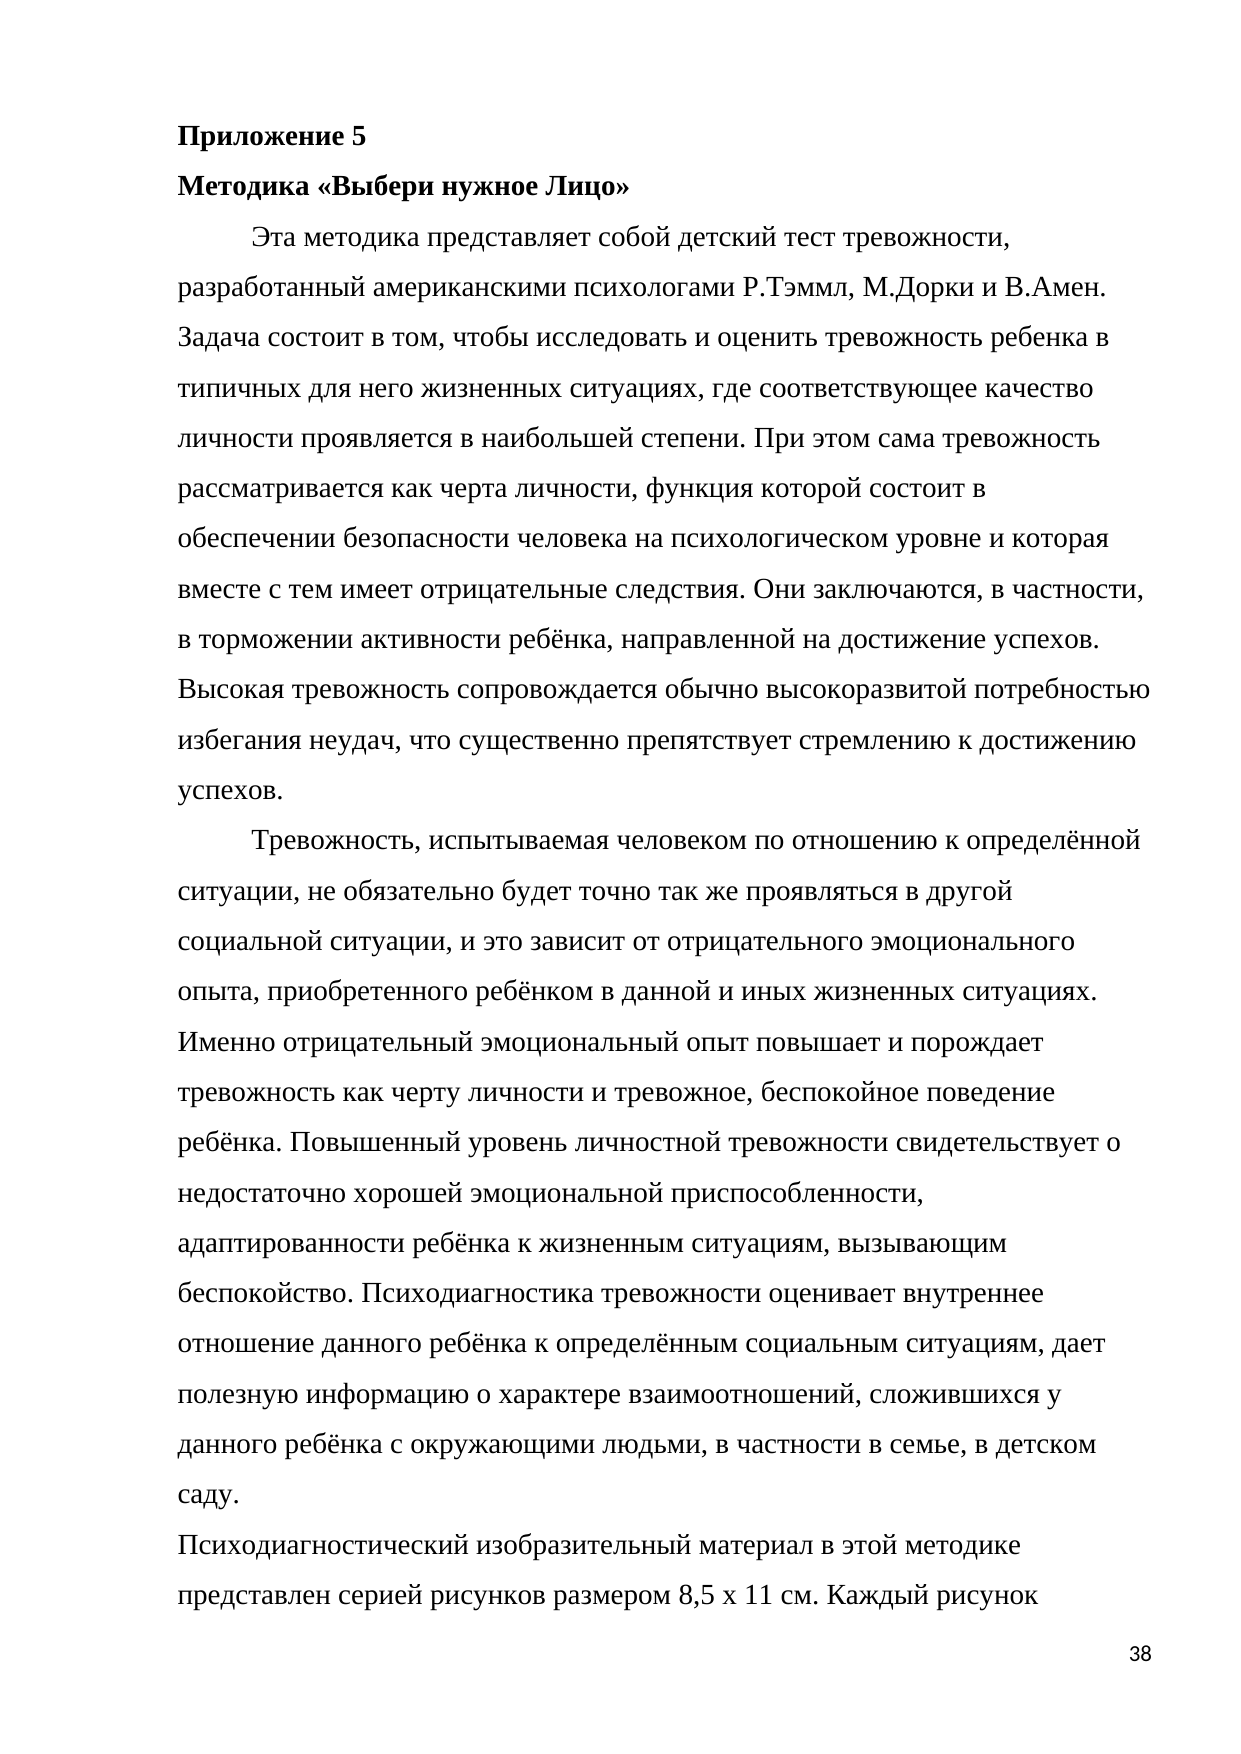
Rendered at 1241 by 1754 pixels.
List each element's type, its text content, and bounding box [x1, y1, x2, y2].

text Тревожность, испытываемая человеком по отношению к определённой ситуации, не обязательно будет точно так же проявляться в другой социальной ситуации, и это зависит от отрицательного эмоционального опыта, приобретенного ребёнком в данной и иных жизненных ситуациях. Именно отрицательный эмоциональный опыт повышает и порождает тревожность как черту личности и тревожное, беспокойное поведение ребёнка. Повышенный уровень личностной тревожности свидетельствует о недостаточно хорошей эмоциональной приспособленности, адаптированности ребёнка к жизненным ситуациям, вызывающим беспокойство. Психодиагностика тревожности оценивает внутреннее отношение данного ребёнка к определённым социальным ситуациям, дает полезную информацию о характере взаимоотношений, сложившихся у данного ребёнка с окружающими людьми, в частности в семье, в детском саду. [177, 822, 1152, 1510]
text Методика «Выбери нужное Лицо» [177, 168, 1152, 202]
text Приложение 5 [177, 118, 1152, 152]
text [177, 1527, 1152, 1611]
text Задача состоит в том, чтобы исследовать и оценить тревожность ребенка в типичных для него жизненных ситуациях, где соответствующее качество личности проявляется в наибольшей степени. При этом сама тревожность рассматривается как черта личности, функция которой состоит в обеспечении безопасности человека на психологическом уровне и которая вместе с тем имеет отрицательные следствия. Они заключаются, в частности, в торможении активности ребёнка, направленной на достижение успехов. Высокая тревожность сопровождается обычно высокоразвитой потребностью избегания неудач, что существенно препятствует стремлению к достижению успехов. [177, 319, 1152, 806]
text Эта методика представляет собой детский тест тревожности, разработанный американскими психологами Р.Тэммл, М.Дорки и В.Амен. [177, 219, 1152, 303]
